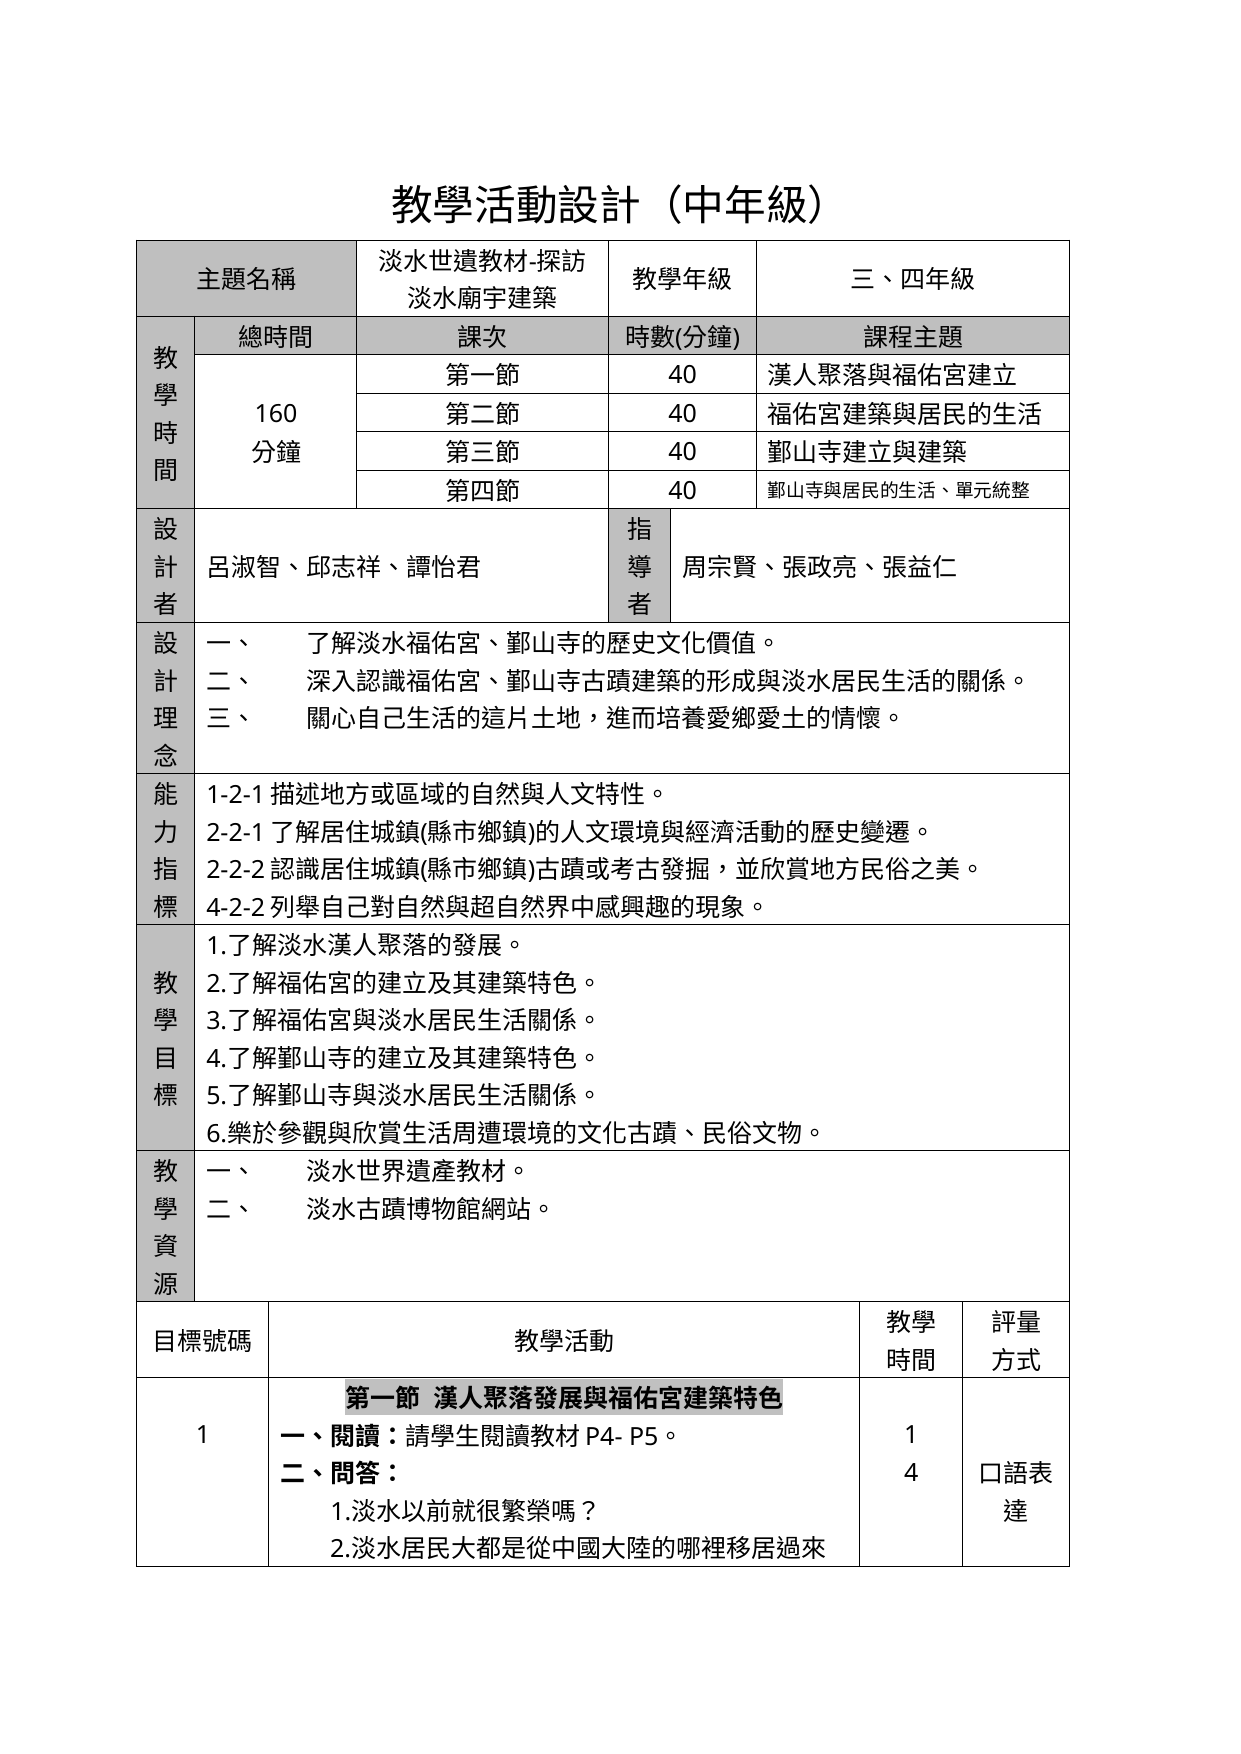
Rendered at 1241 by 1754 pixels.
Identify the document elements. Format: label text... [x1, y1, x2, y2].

table_cell 設計者 [137, 509, 194, 622]
table_cell 鄞山寺建立與建築 [757, 432, 1069, 470]
table_cell 第三節 [357, 432, 608, 470]
table_cell 1.了解淡水漢人聚落的發展。 2.了解福佑宮的建立及其建築特色。 3.了解福佑宮與淡水居民生活關係。 4.了解鄞山寺的建立及其建築特色。 5.了解鄞山寺與淡水居民生活關係。 6.樂於參觀與欣賞生活周遭環境的文化古蹟、民俗文物。 [195, 925, 1069, 1150]
table_cell 了解淡水福佑宮、鄞山寺的歷史文化價值。 深入認識福佑宮、鄞山寺古蹟建築的形成與淡水居民生活的關係。 關心自己生活的這片土地，進而培養愛鄉愛土的情懷。 [195, 623, 1069, 773]
table_cell 教學活動 [269, 1302, 859, 1377]
table_cell 1-2-1描述地方或區域的自然與人文特性。 2-2-1了解居住城鎮(縣市鄉鎮)的人文環境與經濟活動的歷史變遷。 2-2-2認識居住城鎮(縣市鄉鎮)古蹟或考古發掘，並欣賞地方民俗之美。 4-2-2列舉自己對自然與超自然界中感興趣的現象。 [195, 774, 1069, 924]
table_cell 40 [609, 394, 756, 431]
table_cell 40 [609, 355, 756, 393]
table_cell 能力指標 [137, 774, 194, 924]
table_cell 教學時間 [137, 317, 194, 508]
table_cell 160 分鐘 [195, 355, 356, 508]
table_cell 第二節 [357, 394, 608, 431]
table_cell 40 [609, 471, 756, 508]
table_cell 課程主題 [757, 317, 1069, 354]
table_cell 評量 方式 [963, 1302, 1069, 1377]
table_cell 第四節 [357, 471, 608, 508]
table_cell 課次 [357, 317, 608, 354]
table_cell 目標號碼 [137, 1302, 268, 1377]
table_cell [860, 1378, 962, 1566]
table_cell 福佑宮建築與居民的生活 [757, 394, 1069, 431]
table_header 教學年級 [609, 241, 756, 316]
text 教學活動設計（中年級） [148, 164, 1092, 239]
table_cell 淡水世界遺產教材。 淡水古蹟博物館網站。 [195, 1151, 1069, 1301]
table_cell 設計理念 [137, 623, 194, 773]
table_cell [269, 1378, 859, 1566]
table_cell 口語表達 口語表達 口語表達 口語表達 [963, 1378, 1069, 1566]
table_cell 教學目標 [137, 925, 194, 1150]
table_cell 周宗賢、張政亮、張益仁 [671, 509, 1069, 622]
table_cell 漢人聚落與福佑宮建立 [757, 355, 1069, 393]
table_cell 時數(分鐘) [609, 317, 756, 354]
table_cell 總時間 [195, 317, 356, 354]
table_cell 教學資源 [137, 1151, 194, 1301]
table_cell 呂淑智、邱志祥、譚怡君 [195, 509, 608, 622]
table_header 淡水世遺教材-探訪淡水廟宇建築 [357, 241, 608, 316]
table_header 主題名稱 [137, 241, 356, 316]
table_cell 指導者 [609, 509, 670, 622]
table_cell 第一節 [357, 355, 608, 393]
table_cell 教學 時間 [860, 1302, 962, 1377]
table_cell 40 [609, 432, 756, 470]
table_header 三、四年級 [757, 241, 1069, 316]
table_cell 鄞山寺與居民的生活、單元統整 [757, 471, 1069, 508]
table_cell 1 2 [137, 1378, 268, 1566]
